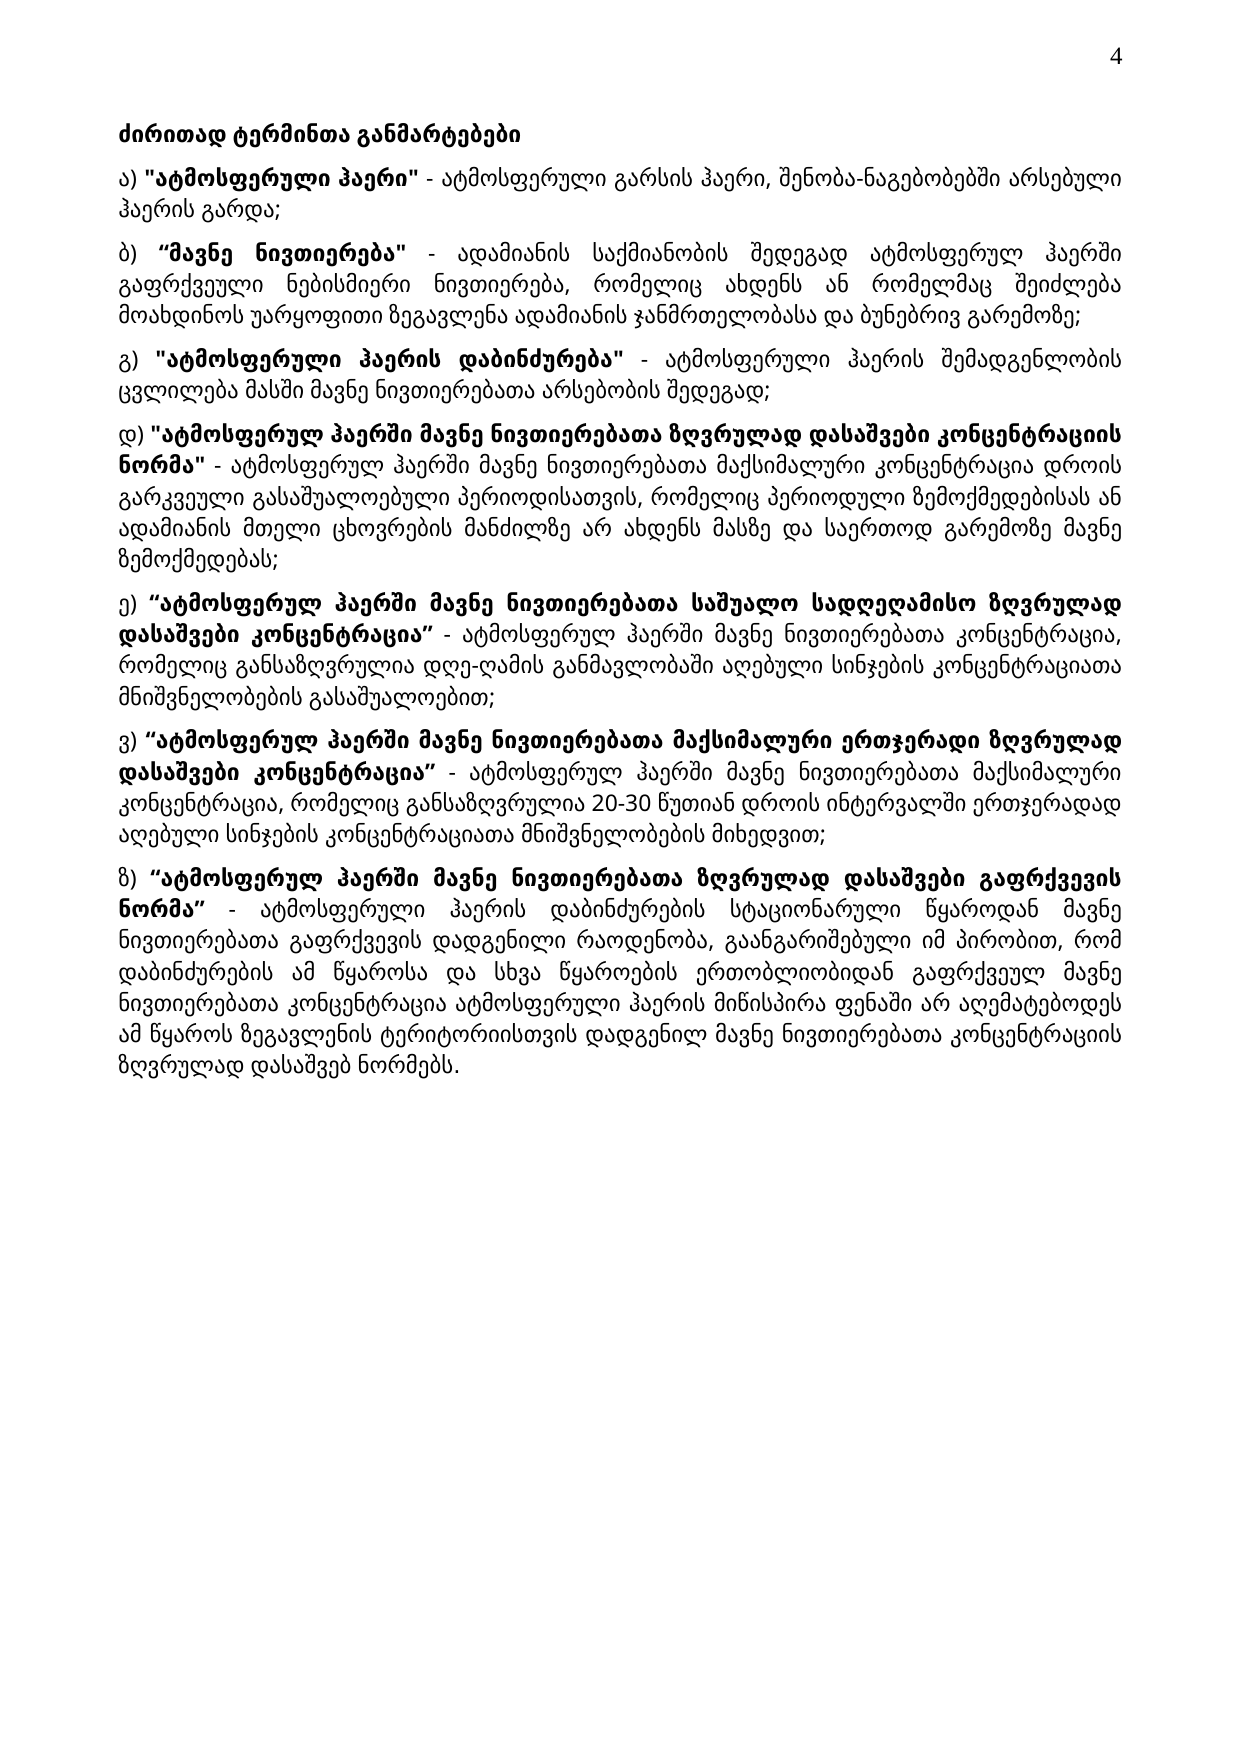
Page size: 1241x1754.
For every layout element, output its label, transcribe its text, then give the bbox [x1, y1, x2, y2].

text ბ) “მავნე ნივთიერება" - ადამიანის საქმიანობის შედეგად ატმოსფერულ ჰაერში გაფრქვეული ნებისმიერი ნივთიერება, რომელიც ახდენს ან რომელმაც შეიძლება მოახდინოს უარყოფითი ზეგავლენა ადამიანის ჯანმრთელობასა და ბუნებრივ გარემოზე; [118, 237, 1122, 331]
text ე) “ატმოსფერულ ჰაერში მავნე ნივთიერებათა საშუალო სადღეღამისო ზღვრულად დასაშვები კონცენტრაცია” - ატმოსფერულ ჰაერში მავნე ნივთიერებათა კონცენტრაცია, რომელიც განსაზღვრულია დღე-ღამის განმავლობაში აღებული სინჯების კონცენტრაციათა მნიშვნელობების გასაშუალოებით; [118, 587, 1122, 712]
text დ) "ატმოსფერულ ჰაერში მავნე ნივთიერებათა ზღვრულად დასაშვები კონცენტრაციის ნორმა" - ატმოსფერულ ჰაერში მავნე ნივთიერებათა მაქსიმალური კონცენტრაცია დროის გარკვეული გასაშუალოებული პერიოდისათვის, რომელიც პერიოდული ზემოქმედებისას ან ადამიანის მთელი ცხოვრების მანძილზე არ ახდენს მასზე და საერთოდ გარემოზე მავნე ზემოქმედებას; [118, 418, 1122, 574]
text ვ) “ატმოსფერულ ჰაერში მავნე ნივთიერებათა მაქსიმალური ერთჯერადი ზღვრულად დასაშვები კონცენტრაცია” - ატმოსფერულ ჰაერში მავნე ნივთიერებათა მაქსიმალური კონცენტრაცია, რომელიც განსაზღვრულია 20-30 წუთიან დროის ინტერვალში ერთჯერადად აღებული სინჯების კონცენტრაციათა მნიშვნელობების მიხედვით; [118, 724, 1122, 849]
text გ) "ატმოსფერული ჰაერის დაბინძურება" - ატმოსფერული ჰაერის შემადგენლობის ცვლილება მასში მავნე ნივთიერებათა არსებობის შედეგად; [118, 343, 1122, 406]
text ზ) “ატმოსფერულ ჰაერში მავნე ნივთიერებათა ზღვრულად დასაშვები გაფრქვევის ნორმა” - ატმოსფერული ჰაერის დაბინძურების სტაციონარული წყაროდან მავნე ნივთიერებათა გაფრქვევის დადგენილი რაოდენობა, გაანგარიშებული იმ პირობით, რომ დაბინძურების ამ წყაროსა და სხვა წყაროების ერთობლიობიდან გაფრქვეულ მავნე ნივთიერებათა კონცენტრაცია ატმოსფერული ჰაერის მიწისპირა ფენაში არ აღემატებოდეს ამ წყაროს ზეგავლენის ტერიტორიისთვის დადგენილ მავნე ნივთიერებათა კონცენტრაციის ზღვრულად დასაშვებ ნორმებს. [118, 862, 1122, 1081]
text ა) "ატმოსფერული ჰაერი" - ატმოსფერული გარსის ჰაერი, შენობა-ნაგებობებში არსებული ჰაერის გარდა; [118, 162, 1122, 224]
text ძირითად ტერმინთა განმარტებები [118, 118, 1122, 149]
